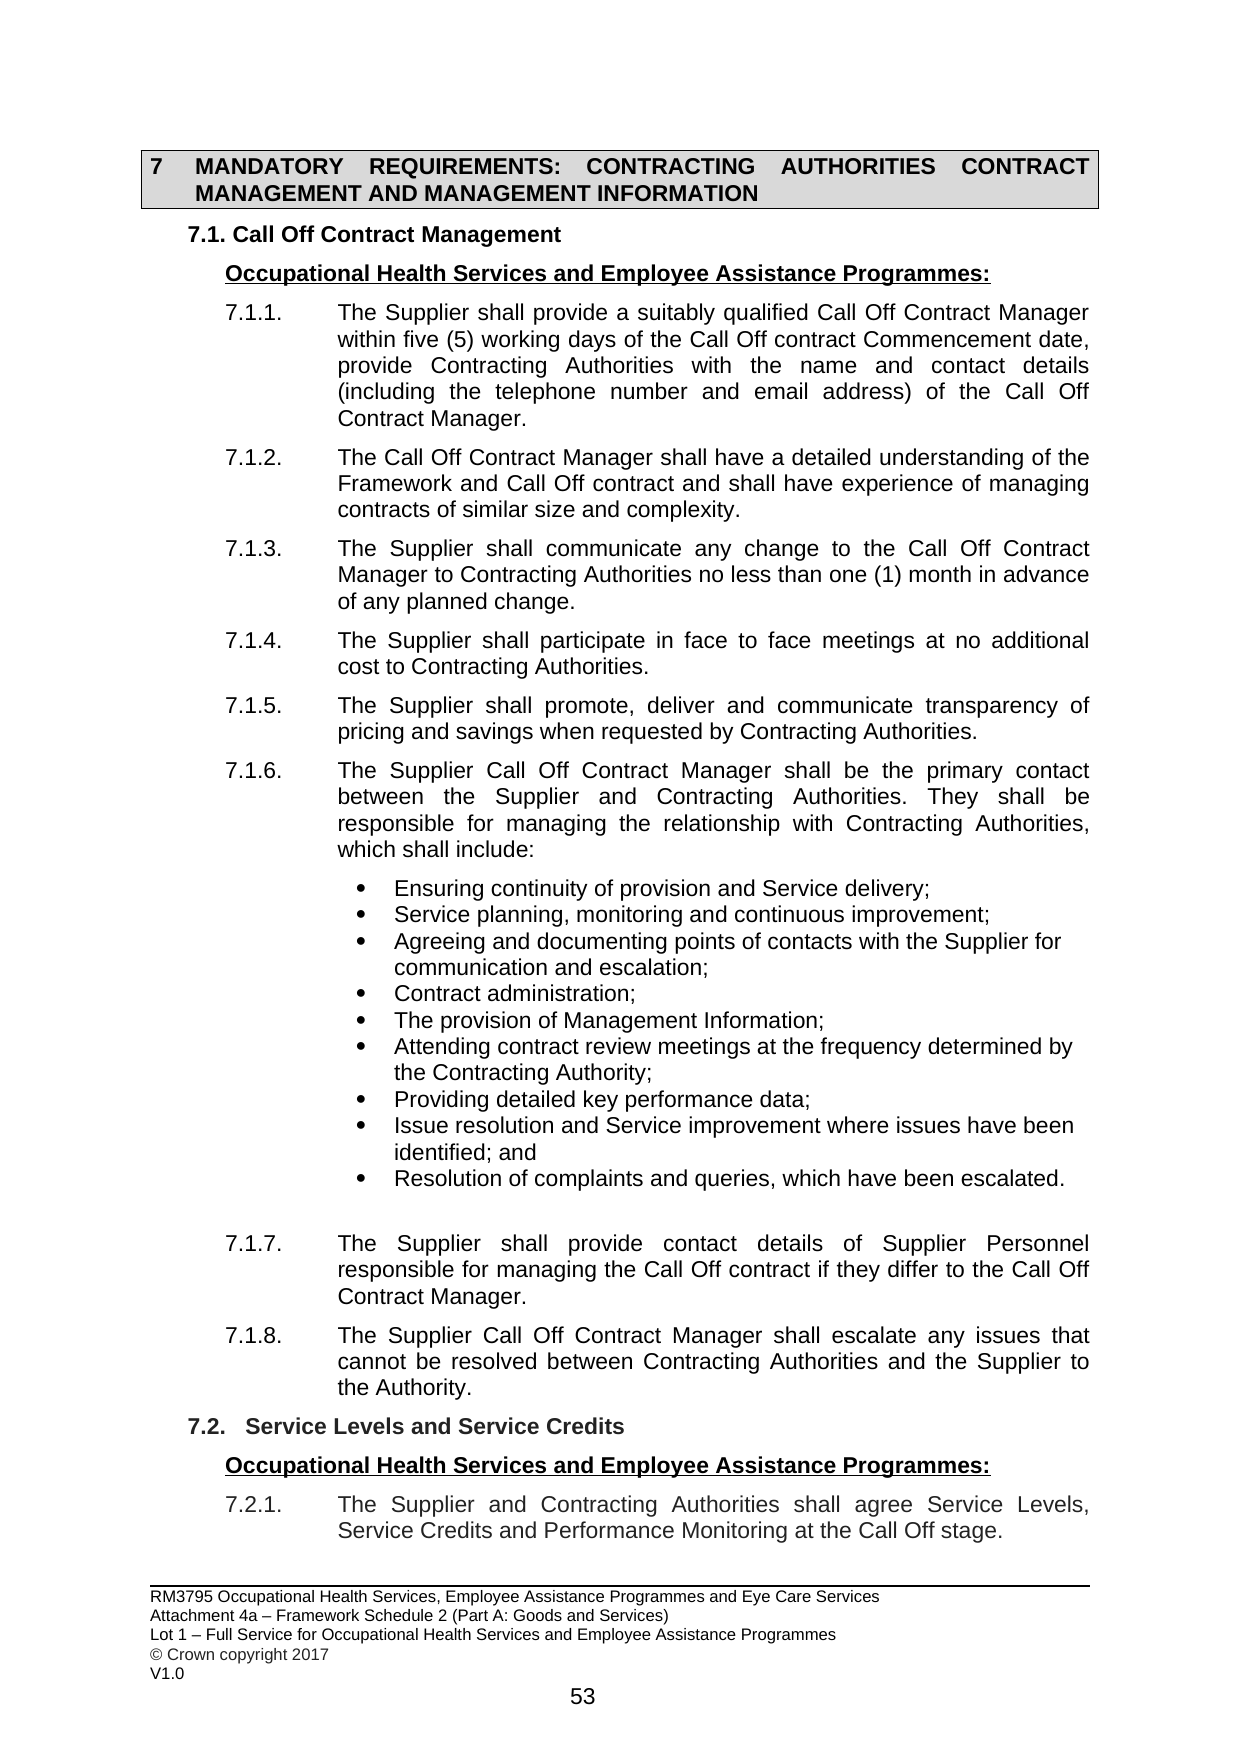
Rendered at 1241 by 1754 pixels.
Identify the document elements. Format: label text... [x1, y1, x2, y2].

list Service planning, monitoring and continuous improvement; [357, 901, 1090, 928]
list The Supplier shall promote, deliver and communicate transparency of pricing and savings when requested by Contracting Authorities. [225, 692, 1090, 744]
list Providing detailed key performance data; [357, 1086, 1090, 1112]
text Occupational Health Services and Employee Assistance Programmes: [150, 260, 1090, 287]
list The Supplier and Contracting Authorities shall agree Service Levels, Service Credits and Performance Monitoring at the Call Off stage. [225, 1491, 1090, 1543]
list The Supplier Call Off Contract Manager shall be the primary contact between the Supplier and Contracting Authorities. They shall be responsible for managing the relationship with Contracting Authorities, which shall include: [225, 757, 1090, 862]
list The Supplier shall participate in face to face meetings at no additional cost to Contracting Authorities. [225, 627, 1090, 679]
list Contract administration; [357, 980, 1090, 1007]
list Ensuring continuity of provision and Service delivery; [357, 875, 1090, 901]
list MANDATORY REQUIREMENTS: CONTRACTING AUTHORITIES CONTRACT MANAGEMENT AND MANAGEMENT INFORMATION [142, 151, 1098, 208]
list The Supplier shall provide contact details of Supplier Personnel responsible for managing the Call Off contract if they differ to the Call Off Contract Manager. [225, 1230, 1090, 1309]
list Agreeing and documenting points of contacts with the Supplier for communication and escalation; [357, 928, 1090, 980]
list The Call Off Contract Manager shall have a detailed understanding of the Framework and Call Off contract and shall have experience of managing contracts of similar size and complexity. [225, 443, 1090, 522]
list Call Off Contract Management [187, 221, 1090, 248]
list Issue resolution and Service improvement where issues have been identified; and [357, 1112, 1090, 1165]
list The Supplier shall communicate any change to the Call Off Contract Manager to Contracting Authorities no less than one (1) month in advance of any planned change. [225, 535, 1090, 614]
list Attending contract review meetings at the frequency determined by the Contracting Authority; [357, 1033, 1090, 1086]
list The Supplier shall provide a suitably qualified Call Off Contract Manager within five (5) working days of the Call Off contract Commencement date, provide Contracting Authorities with the name and contact details (including the telephone number and email address) of the Call Off Contract Manager. [225, 299, 1090, 431]
list The Supplier Call Off Contract Manager shall escalate any issues that cannot be resolved between Contracting Authorities and the Supplier to the Authority. [225, 1322, 1090, 1401]
text Occupational Health Services and Employee Assistance Programmes: [225, 1452, 1090, 1478]
list Service Levels and Service Credits [187, 1413, 1090, 1439]
list The provision of Management Information; [357, 1007, 1090, 1033]
list Resolution of complaints and queries, which have been escalated. [357, 1165, 1090, 1191]
